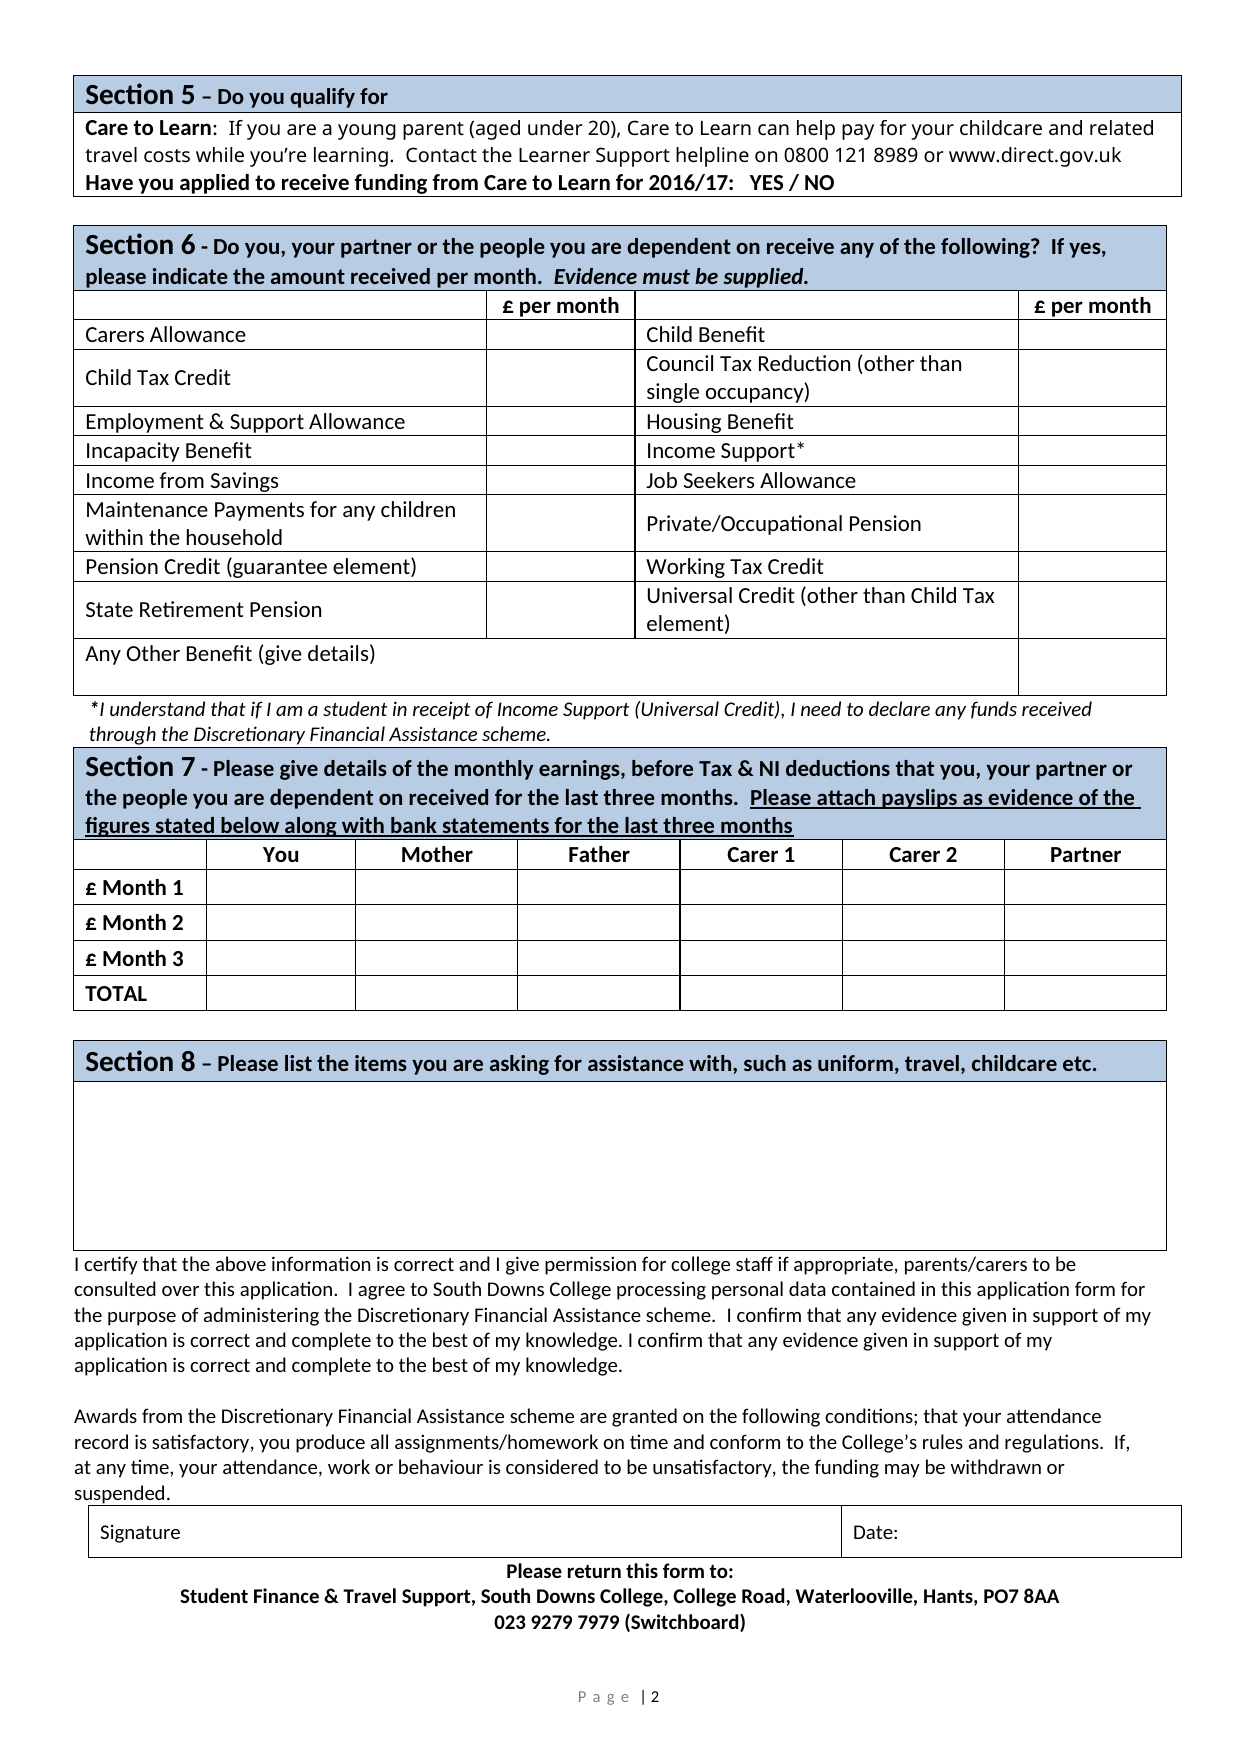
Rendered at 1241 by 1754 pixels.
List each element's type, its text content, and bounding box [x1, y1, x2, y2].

table_cell Partner [1005, 840, 1166, 869]
table_cell Child Benefit [636, 320, 1018, 348]
table_cell Employment & Support Allowance [74, 407, 486, 435]
table_cell [1019, 320, 1166, 348]
table_cell [487, 436, 634, 464]
table_cell [74, 1082, 1166, 1250]
table_cell [681, 941, 842, 975]
table_header Section 7 - Please give details of the monthly earnings, before Tax & NI deductions that you, your partner or the people you are dependent on received for the last three months. Please attach payslips as evidence of the figures stated below along with bank statements for the last three months [74, 748, 1166, 839]
table_header Signature [89, 1506, 841, 1557]
table_header Section 6 - Do you, your partner or the people you are dependent on receive any of the following? If yes, please indicate the amount received per month. Evidence must be supplied. [74, 226, 1166, 290]
table_cell [1005, 941, 1166, 975]
table_cell [681, 976, 842, 1010]
table_cell [1019, 552, 1166, 581]
table_cell [1019, 495, 1166, 551]
text Awards from the Discretionary Financial Assistance scheme are granted on the following conditions; that your attendance record is satisfactory, you produce all assignments/homework on time and conform to the College’s rules and regulations. If, at any time, your attendance, work or behaviour is considered to be unsatisfactory, the funding may be withdrawn or suspended. [74, 1403, 1152, 1505]
table_cell Carer 2 [843, 840, 1004, 869]
table_cell [487, 407, 634, 435]
table_cell [487, 466, 634, 494]
table_cell [356, 941, 517, 975]
text *I understand that if I am a student in receipt of Income Support (Universal Credit), I need to declare any funds received through the Discretionary Financial Assistance scheme. [89, 696, 1152, 747]
text Please return this form to: [89, 1558, 1152, 1584]
table_cell Carers Allowance [74, 320, 486, 348]
table_cell Housing Benefit [636, 407, 1018, 435]
table_cell Universal Credit (other than Child Tax element) [636, 582, 1018, 638]
table_cell [356, 976, 517, 1010]
table_cell [1019, 436, 1166, 464]
table_cell [487, 582, 634, 638]
table_cell [636, 291, 1018, 319]
table_cell [1019, 639, 1166, 695]
table_cell [1005, 976, 1166, 1010]
table_cell Working Tax Credit [636, 552, 1018, 581]
table_cell Job Seekers Allowance [636, 466, 1018, 494]
table_cell Private/Occupational Pension [636, 495, 1018, 551]
table_cell TOTAL [74, 976, 206, 1010]
table_header Date: [842, 1506, 1181, 1557]
table_cell £ per month [1019, 291, 1166, 319]
text I certify that the above information is correct and I give permission for college staff if appropriate, parents/carers to be consulted over this application. I agree to South Downs College processing personal data contained in this application form for the purpose of administering the Discretionary Financial Assistance scheme. I confirm that any evidence given in support of my application is correct and complete to the best of my knowledge. I confirm that any evidence given in support of my application is correct and complete to the best of my knowledge. [74, 1251, 1152, 1378]
table_cell [207, 905, 355, 939]
table_cell £ Month 2 [74, 905, 206, 939]
table_cell [1019, 407, 1166, 435]
table_cell Council Tax Reduction (other than single occupancy) [636, 350, 1018, 406]
table_header Section 5 – Do you qualify for [74, 76, 1181, 112]
table_cell [1005, 870, 1166, 904]
table_cell [487, 320, 634, 348]
table_cell [1019, 466, 1166, 494]
table_cell [487, 350, 634, 406]
table_cell [487, 552, 634, 581]
table_cell [681, 870, 842, 904]
table_cell Carer 1 [681, 840, 842, 869]
table_cell You [207, 840, 355, 869]
table_cell [1005, 905, 1166, 939]
table_cell [518, 870, 679, 904]
table_cell [1019, 582, 1166, 638]
table_cell [518, 905, 679, 939]
table_cell [681, 905, 842, 939]
table_cell [1019, 350, 1166, 406]
table_cell £ Month 1 [74, 870, 206, 904]
table_cell [843, 976, 1004, 1010]
table_cell Income from Savings [74, 466, 486, 494]
table_cell [207, 976, 355, 1010]
table_cell Child Tax Credit [74, 350, 486, 406]
table_cell £ Month 3 [74, 941, 206, 975]
table_cell Mother [356, 840, 517, 869]
table_cell [356, 905, 517, 939]
table_cell State Retirement Pension [74, 582, 486, 638]
table_cell Any Other Benefit (give details) [74, 639, 1018, 695]
table_header Section 8 – Please list the items you are asking for assistance with, such as uniform, travel, childcare etc. [74, 1041, 1166, 1081]
table_cell [356, 870, 517, 904]
table_cell Maintenance Payments for any children within the household [74, 495, 486, 551]
text Student Finance & Travel Support, South Downs College, College Road, Waterlooville, Hants, PO7 8AA [89, 1584, 1152, 1609]
table_cell £ per month [487, 291, 634, 319]
table_cell [843, 870, 1004, 904]
table_cell [518, 941, 679, 975]
table_cell Care to Learn: If you are a young parent (aged under 20), Care to Learn can help pay for your childcare and related travel costs while you’re learning. Contact the Learner Support helpline on 0800 121 8989 or www.direct.gov.uk Have you applied to receive funding from Care to Learn for 2016/17: YES / NO [74, 113, 1181, 196]
table_cell Pension Credit (guarantee element) [74, 552, 486, 581]
text 023 9279 7979 (Switchboard) [89, 1609, 1152, 1634]
table_cell Incapacity Benefit [74, 436, 486, 464]
table_cell [487, 495, 634, 551]
table_cell [207, 870, 355, 904]
table_cell Income Support* [636, 436, 1018, 464]
table_cell [74, 840, 206, 869]
table_cell [518, 976, 679, 1010]
table_cell [843, 941, 1004, 975]
table_cell [74, 291, 486, 319]
table_cell Father [518, 840, 679, 869]
table_cell [207, 941, 355, 975]
table_cell [843, 905, 1004, 939]
